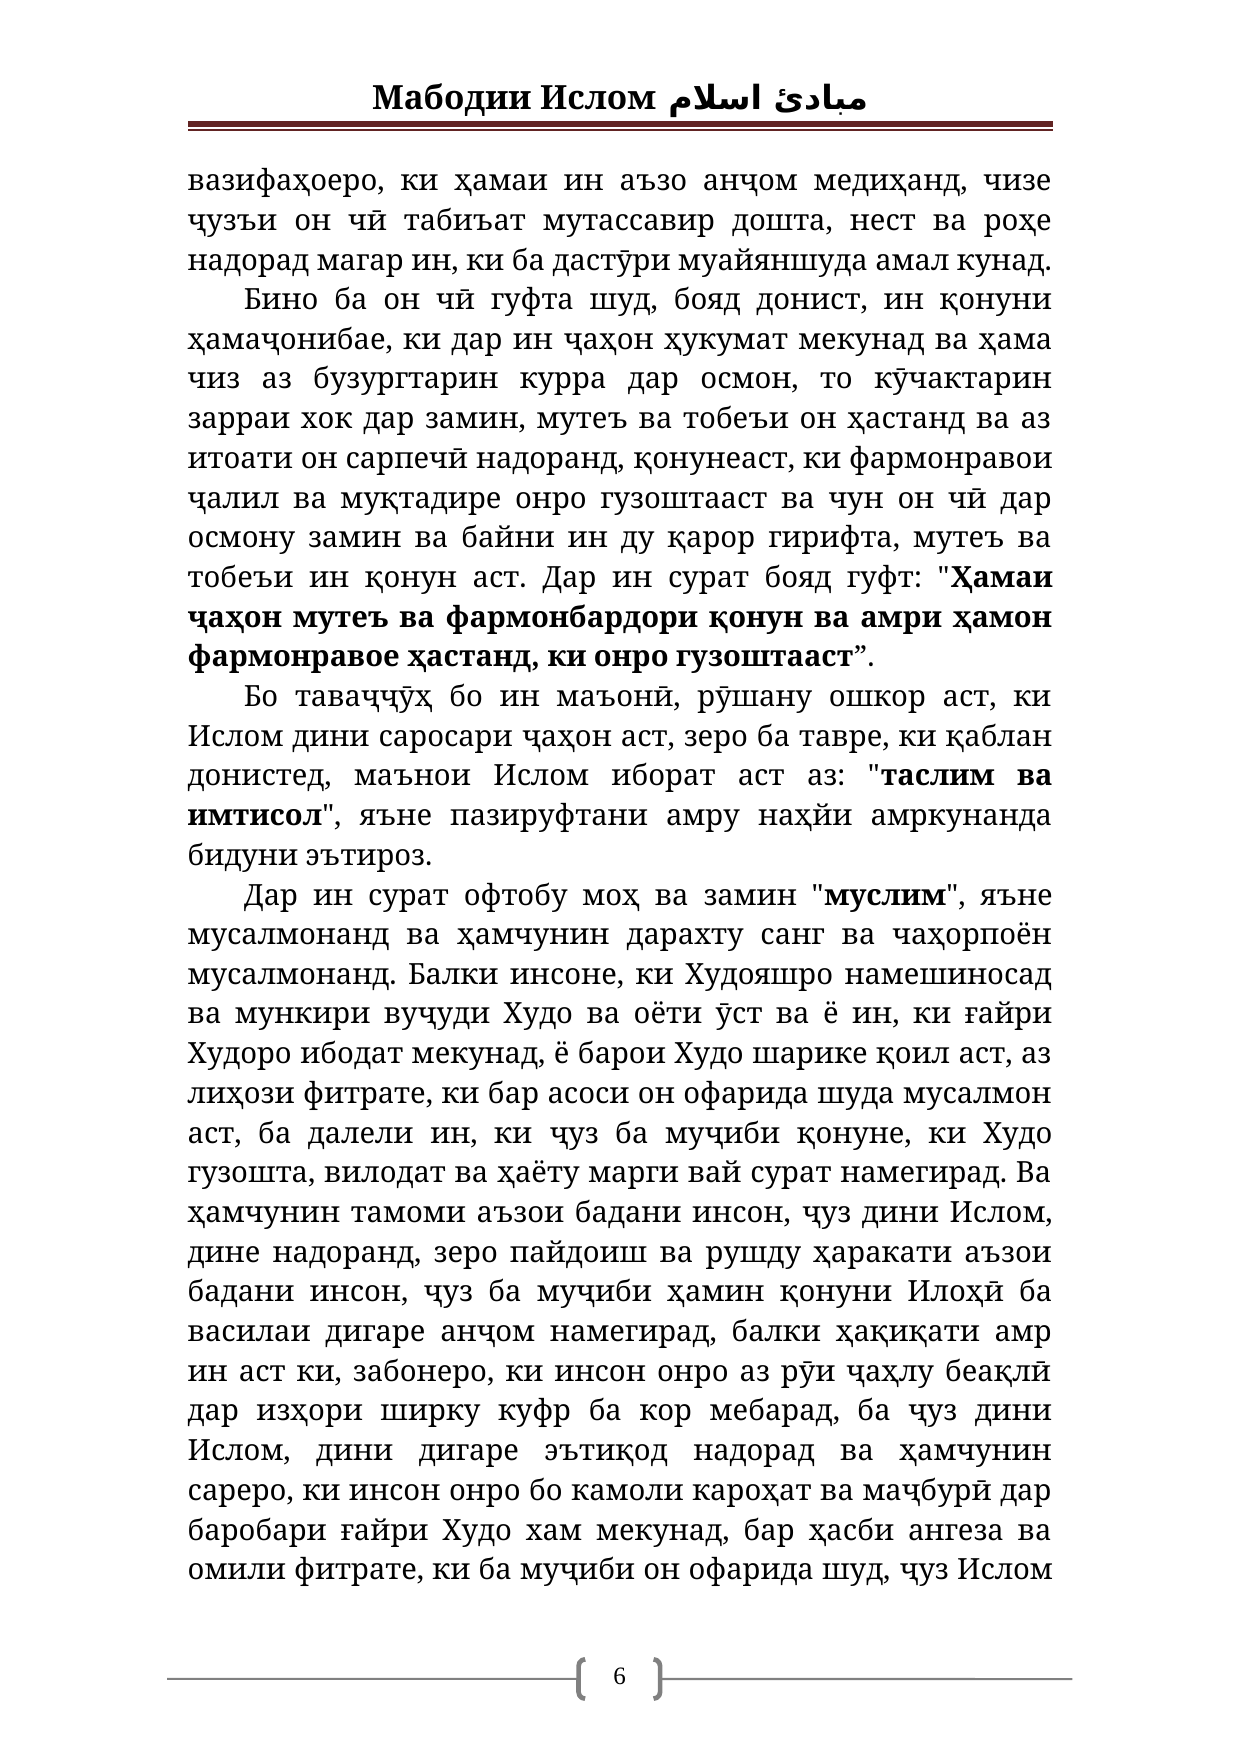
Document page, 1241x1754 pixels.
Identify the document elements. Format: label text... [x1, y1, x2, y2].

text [187, 159, 1053, 278]
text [187, 874, 1053, 1588]
text Бо таваҷҷӯҳ бо ин маъонӣ, рӯшану ошкор аст, ки Ислом дини саросари ҷаҳон аст, зеро ба тавре, ки қаблан донистед, маънои Ислом иборат аст аз: "таслим ва имтисол", яъне пазируфтани амру наҳйи амркунанда бидуни эътироз. [187, 675, 1053, 874]
text Бино ба он чӣ гуфта шуд, бояд донист, ин қонуни ҳамаҷонибае, ки дар ин ҷаҳон ҳукумат мекунад ва ҳама чиз аз бузургтарин курра дар осмон, то кӯчактарин зарраи хок дар замин, мутеъ ва тобеъи он ҳастанд ва аз итоати он сарпечӣ надоранд, қонунеаст, ки фармонравои ҷалил ва муқтадире онро гузоштааст ва чун он чӣ дар осмону замин ва байни ин ду қарор гирифта, мутеъ ва тобеъи ин қонун аст. Дар ин сурат бояд гуфт: "Ҳамаи ҷаҳон мутеъ ва фармонбардори қонун ва амри ҳамон фармонравое ҳастанд, ки онро гузоштааст”. [187, 278, 1053, 675]
